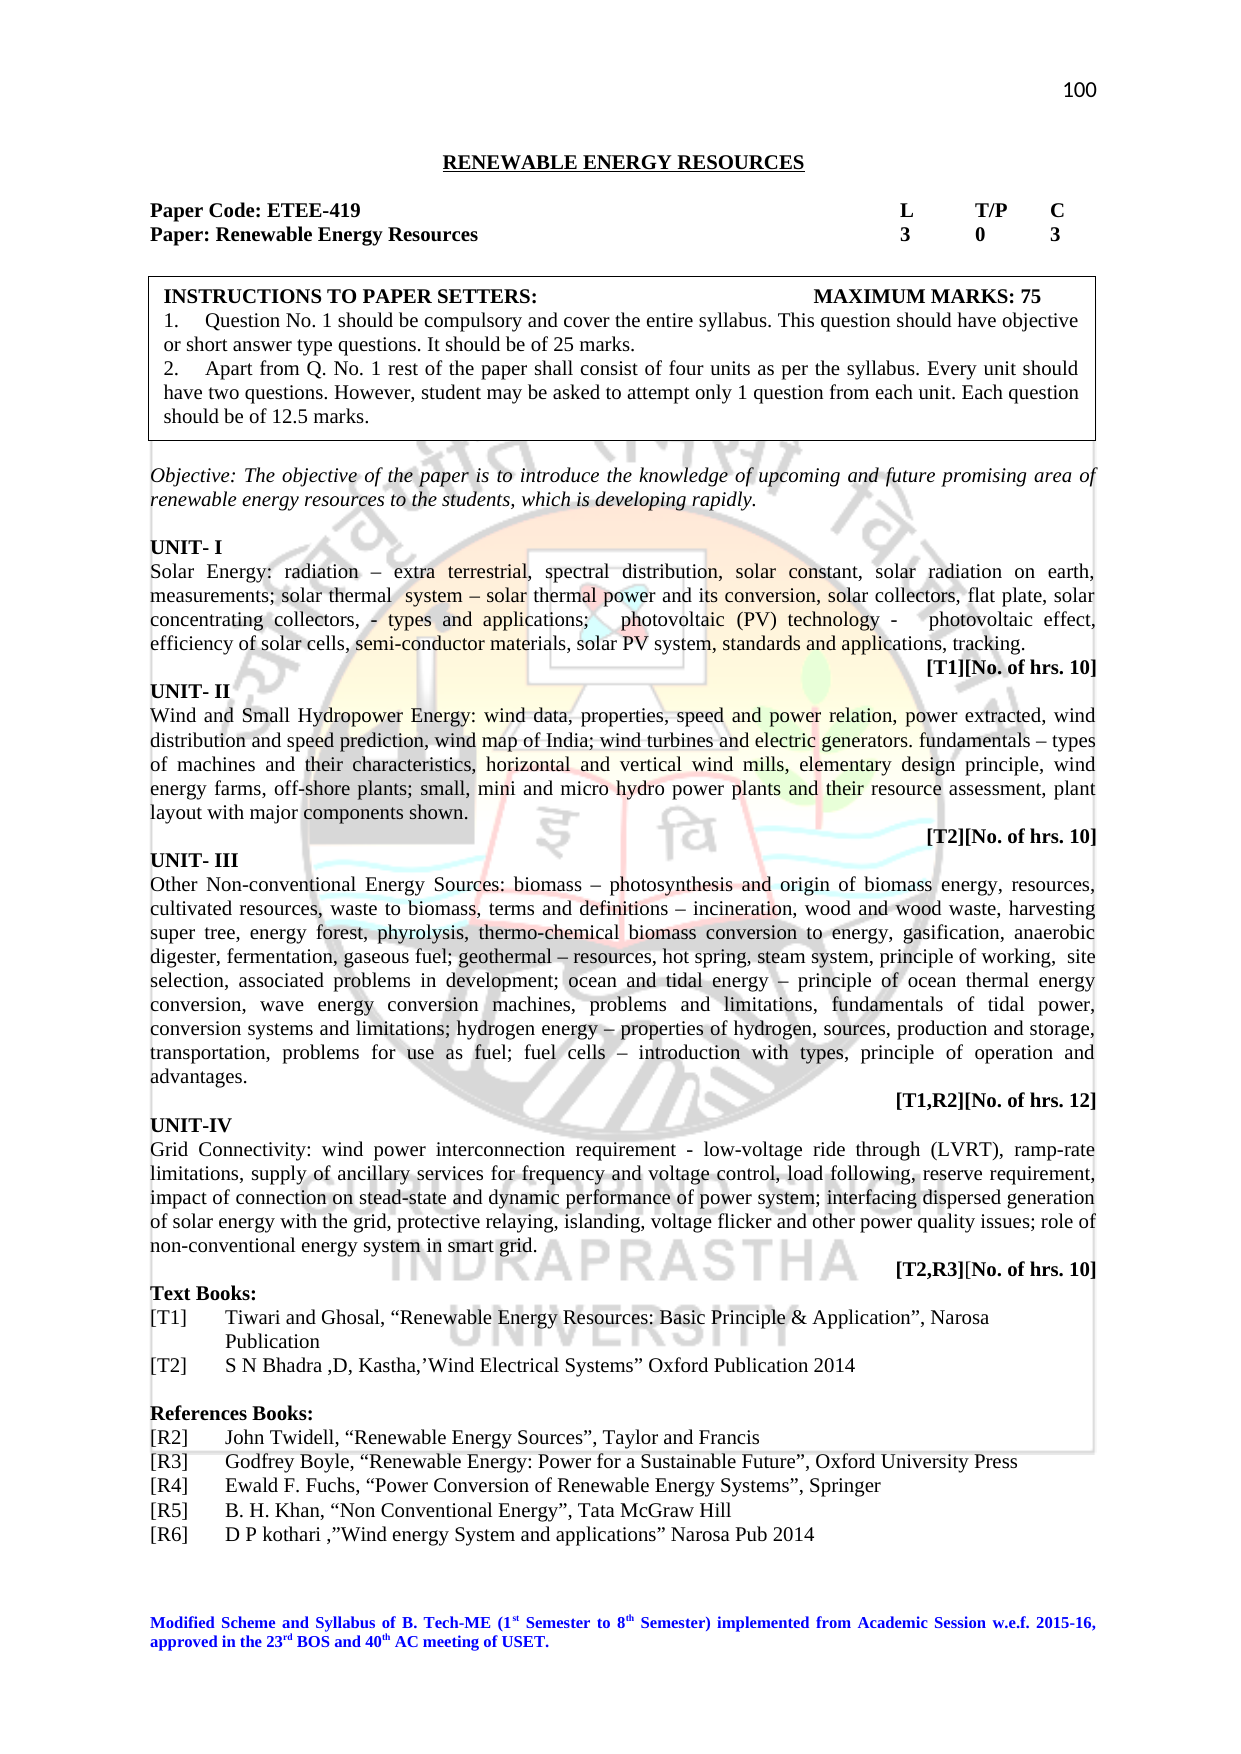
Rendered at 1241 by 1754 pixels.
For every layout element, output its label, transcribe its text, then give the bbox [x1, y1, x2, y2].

text [T1][No. of hrs. 10] [150, 655, 1097, 679]
text RENEWABLE ENERGY RESOURCES [150, 150, 1097, 174]
text Objective: The objective of the paper is to introduce the knowledge of upcoming and future promising area of renewable energy resources to the students, which is developing rapidly. [150, 463, 1097, 511]
text Publication [150, 1329, 1097, 1353]
text Paper Code: ETEE-419 L T/P C [150, 198, 1097, 222]
text Other Non-conventional Energy Sources: biomass – photosynthesis and origin of biomass energy, resources, cultivated resources, waste to biomass, terms and definitions – incineration, wood and wood waste, harvesting super tree, energy forest, phyrolysis, thermo-chemical biomass conversion to energy, gasification, anaerobic digester, fermentation, gaseous fuel; geothermal – resources, hot spring, steam system, principle of working, site selection, associated problems in development; ocean and tidal energy – principle of ocean thermal energy conversion, wave energy conversion machines, problems and limitations, fundamentals of tidal power, conversion systems and limitations; hydrogen energy – properties of hydrogen, sources, production and storage, transportation, problems for use as fuel; fuel cells – introduction with types, principle of operation and advantages. [150, 872, 1097, 1088]
text References Books: [150, 1401, 1097, 1425]
text Wind and Small Hydropower Energy: wind data, properties, speed and power relation, power extracted, wind distribution and speed prediction, wind map of India; wind turbines and electric generators. fundamentals – types of machines and their characteristics, horizontal and vertical wind mills, elementary design principle, wind energy farms, off-shore plants; small, mini and micro hydro power plants and their resource assessment, plant layout with major components shown. [150, 703, 1097, 824]
text Solar Energy: radiation – extra terrestrial, spectral distribution, solar constant, solar radiation on earth, measurements; solar thermal system – solar thermal power and its conversion, solar collectors, flat plate, solar concentrating collectors, - types and applications; photovoltaic (PV) technology - photovoltaic effect, efficiency of solar cells, semi-conductor materials, solar PV system, standards and applications, tracking. [150, 559, 1097, 655]
text [T1,R2][No. of hrs. 12] [150, 1088, 1097, 1112]
text UNIT- I [150, 535, 1097, 559]
text [R4] Ewald F. Fuchs, “Power Conversion of Renewable Energy Systems”, Springer [150, 1473, 1097, 1497]
text UNIT- III [150, 848, 1097, 872]
text [R6] D P kothari ,”Wind energy System and applications” Narosa Pub 2014 [150, 1522, 1097, 1546]
text [T2] S N Bhadra ,D, Kastha,’Wind Electrical Systems” Oxford Publication 2014 [150, 1353, 1097, 1377]
text [R3] Godfrey Boyle, “Renewable Energy: Power for a Sustainable Future”, Oxford University Press [150, 1449, 1097, 1473]
text Grid Connectivity: wind power interconnection requirement - low-voltage ride through (LVRT), ramp-rate limitations, supply of ancillary services for frequency and voltage control, load following, reserve requirement, impact of connection on stead-state and dynamic performance of power system; interfacing dispersed generation of solar energy with the grid, protective relaying, islanding, voltage flicker and other power quality issues; role of non-conventional energy system in smart grid. [150, 1137, 1097, 1257]
text Paper: Renewable Energy Resources 3 0 3 [150, 222, 1097, 246]
text Text Books: [150, 1281, 1097, 1305]
text [T2][No. of hrs. 10] [150, 824, 1097, 848]
text [T2,R3][No. of hrs. 10] [150, 1257, 1097, 1281]
text [R5] B. H. Khan, “Non Conventional Energy”, Tata McGraw Hill [150, 1497, 1097, 1522]
text UNIT- II [150, 679, 1097, 703]
text [T1] Tiwari and Ghosal, “Renewable Energy Resources: Basic Principle & Application”, Narosa [150, 1305, 1097, 1329]
text UNIT-IV [150, 1112, 1097, 1137]
text [R2] John Twidell, “Renewable Energy Sources”, Taylor and Francis [150, 1425, 1097, 1449]
